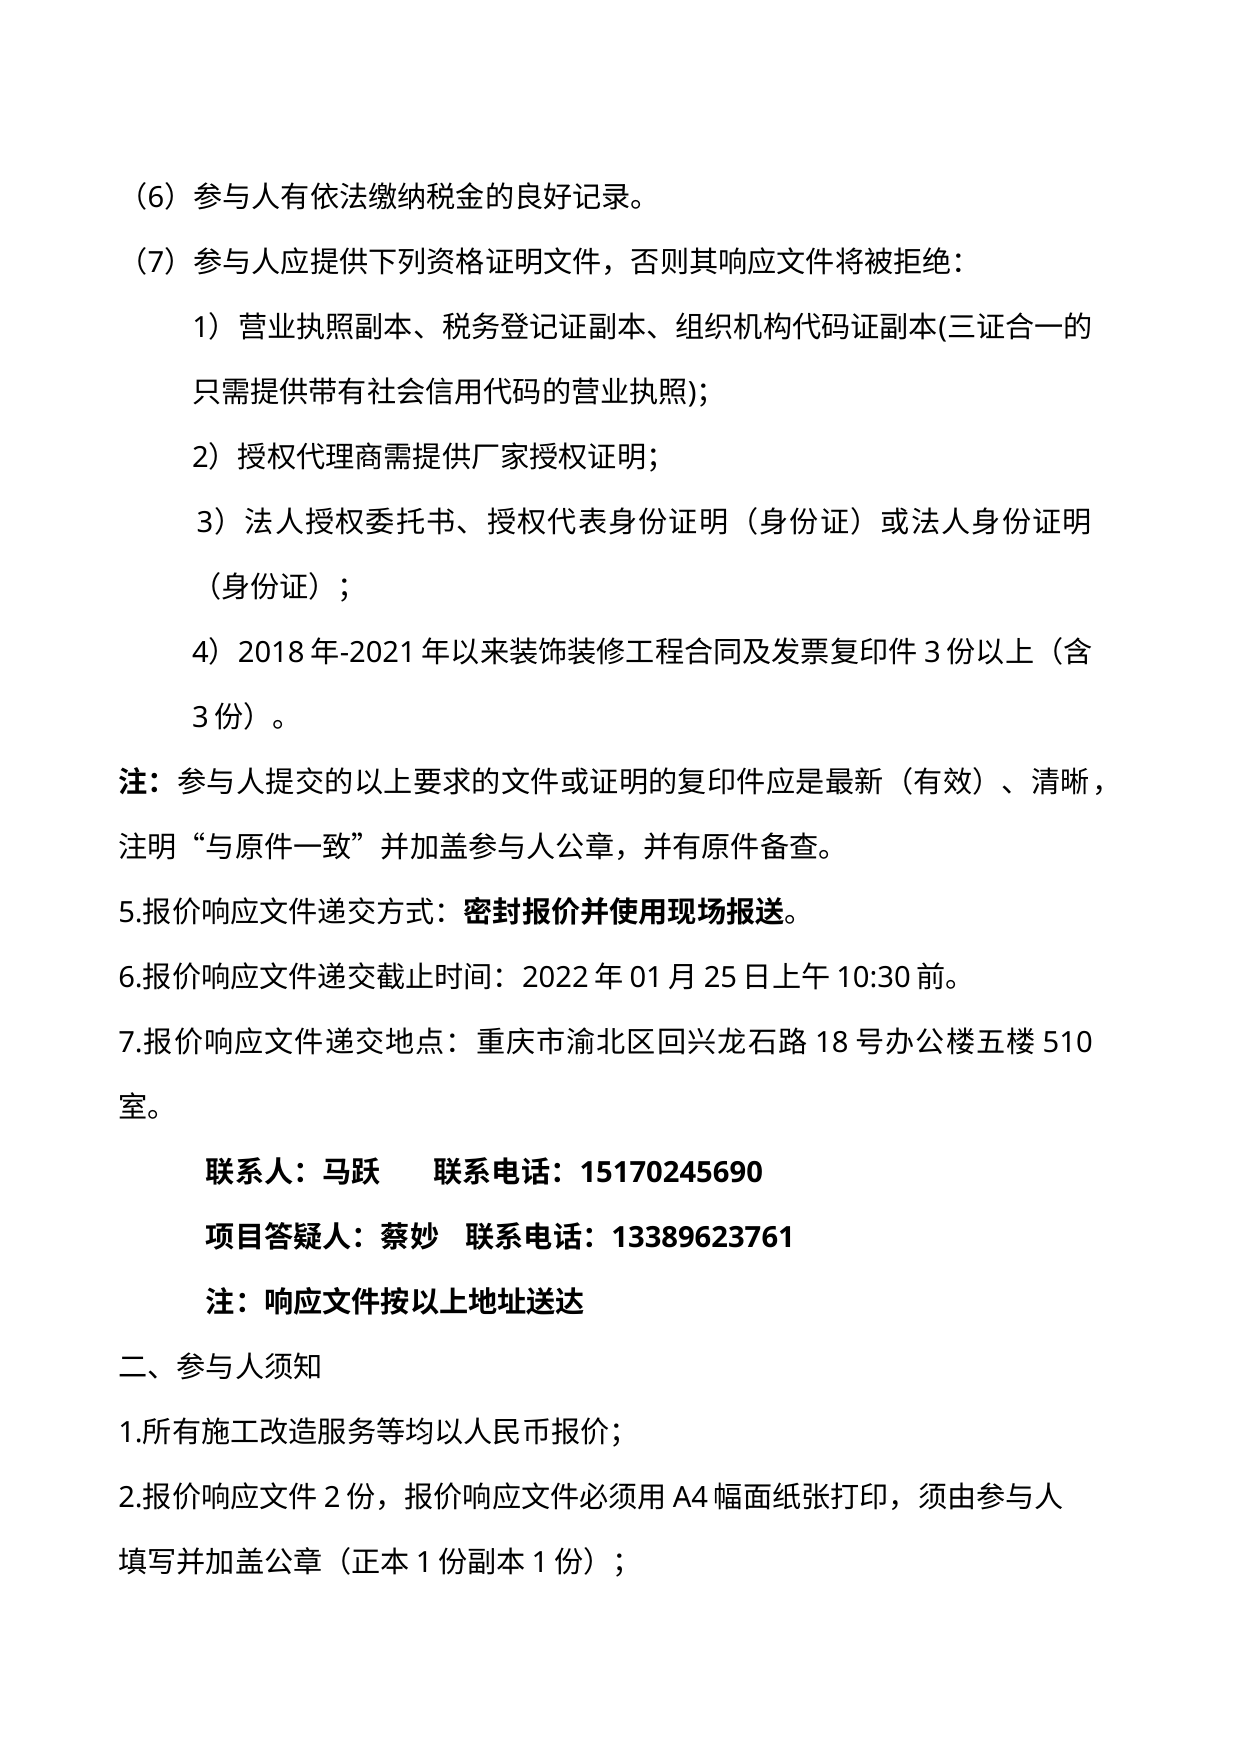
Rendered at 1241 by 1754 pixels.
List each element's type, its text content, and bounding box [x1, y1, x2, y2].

text 6.报价响应文件递交截止时间：2022年01月25日上午10:30前。 [118, 942, 1093, 1007]
text 2.报价响应文件2份，报价响应文件必须用A4幅面纸张打印，须由参与人填写并加盖公章（正本1份副本1份）； [118, 1462, 1093, 1592]
text 5.报价响应文件递交方式：密封报价并使用现场报送。 [118, 877, 1093, 942]
text 1.所有施工改造服务等均以人民币报价； [118, 1397, 1093, 1462]
text 1）营业执照副本、税务登记证副本、组织机构代码证副本(三证合一的只需提供带有社会信用代码的营业执照)； [192, 292, 1093, 422]
text 2）授权代理商需提供厂家授权证明； [192, 422, 1093, 487]
text 7.报价响应文件递交地点：重庆市渝北区回兴龙石路18号办公楼五楼510室。 [118, 1007, 1093, 1137]
list （7）参与人应提供下列资格证明文件，否则其响应文件将被拒绝： [118, 227, 1093, 292]
text 注：响应文件按以上地址送达 [206, 1267, 1093, 1332]
text 联系人：马跃 联系电话：15170245690 [206, 1137, 1093, 1202]
text 4）2018年-2021年以来装饰装修工程合同及发票复印件3份以上（含3份）。 [192, 617, 1093, 747]
text 3）法人授权委托书、授权代表身份证明（身份证）或法人身份证明（身份证）； [192, 487, 1093, 617]
text （6）参与人有依法缴纳税金的良好记录。 [118, 162, 1093, 227]
text 二、参与人须知 [118, 1332, 1093, 1397]
text 项目答疑人：蔡妙 联系电话：13389623761 [206, 1202, 1093, 1267]
text 注：参与人提交的以上要求的文件或证明的复印件应是最新（有效）、清晰，注明“与原件一致”并加盖参与人公章，并有原件备查。 [118, 747, 1093, 877]
